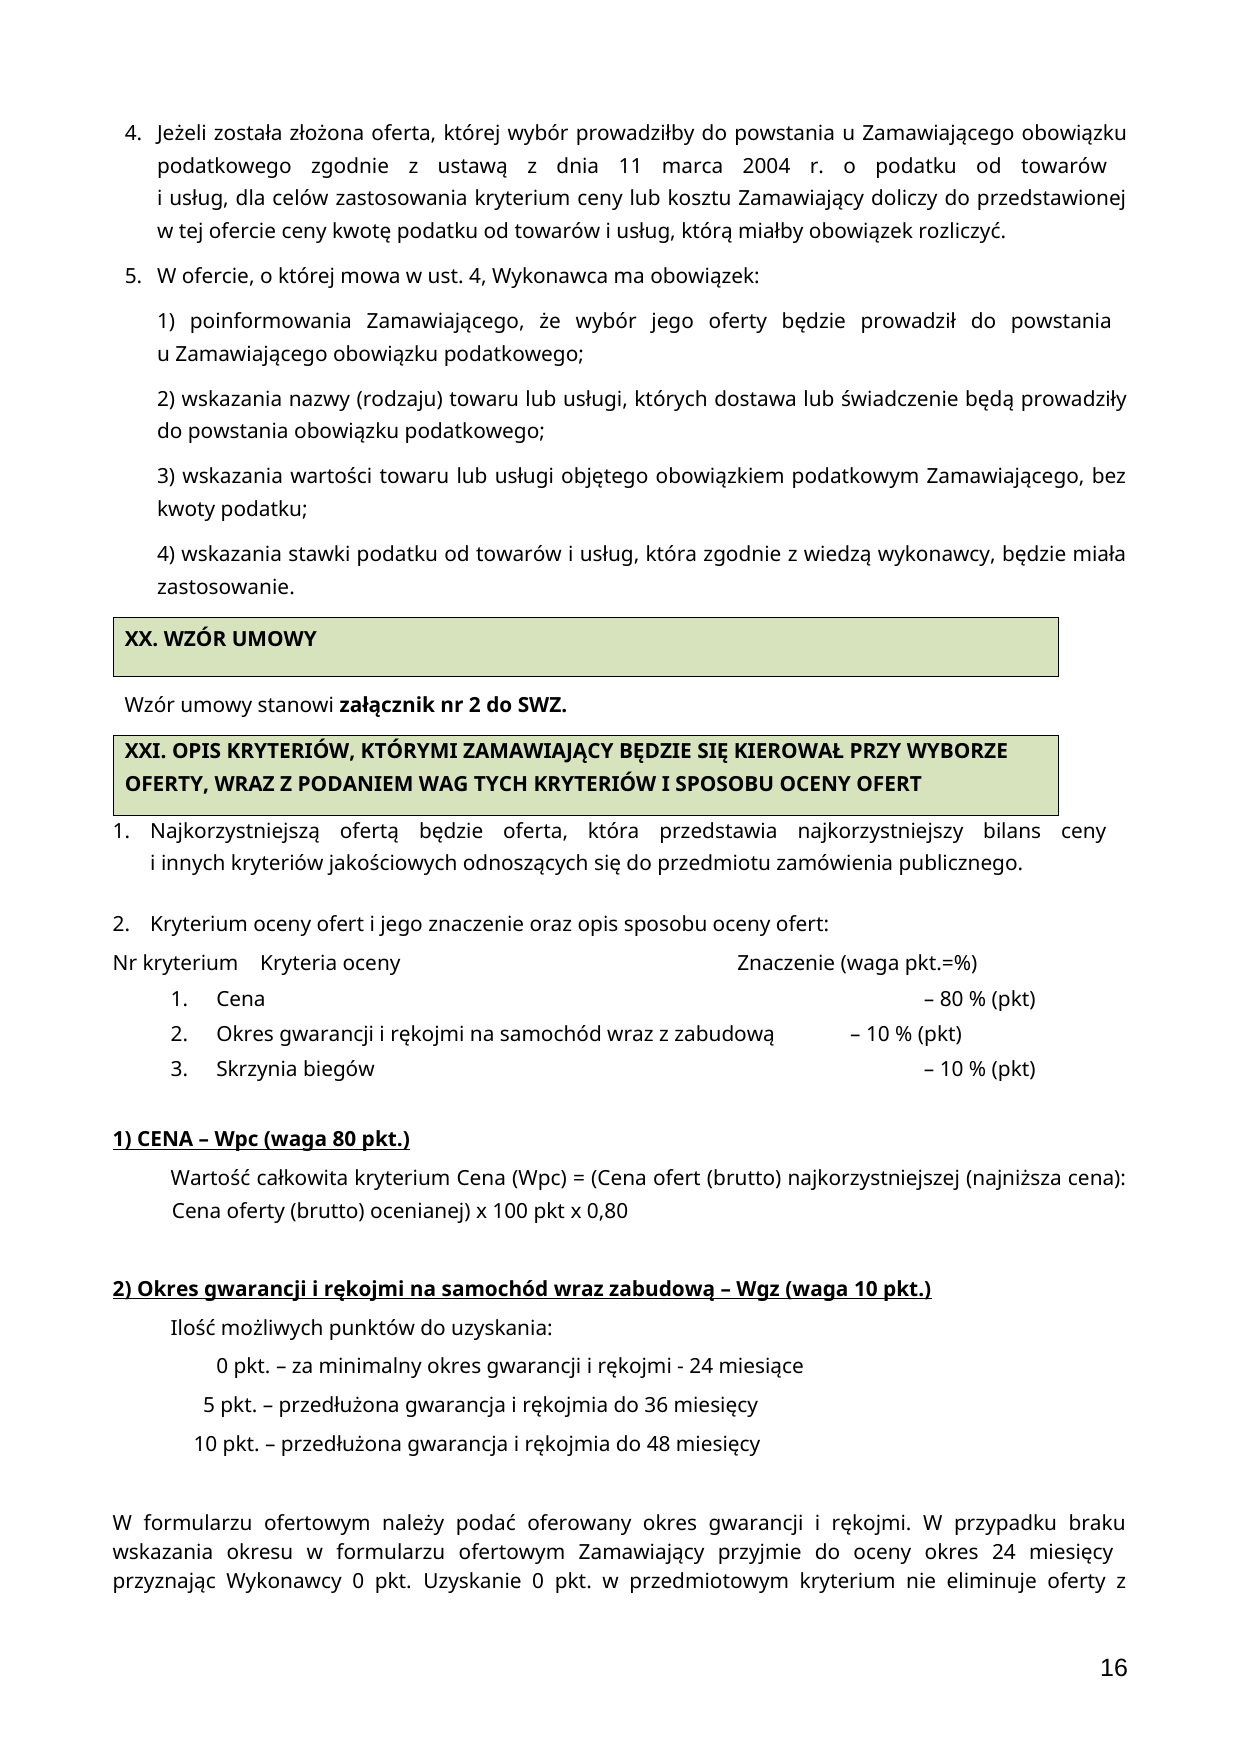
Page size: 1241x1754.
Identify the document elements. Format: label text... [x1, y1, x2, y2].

text 0 pkt. – za minimalny okres gwarancji i rękojmi - 24 miesiące [201, 1351, 1128, 1380]
list Kryterium oceny ofert i jego znaczenie oraz opis sposobu oceny ofert: [112, 909, 1128, 937]
text Ilość możliwych punktów do uzyskania: [170, 1313, 1128, 1341]
text Wartość całkowita kryterium Cena (Wpc) = (Cena ofert (brutto) najkorzystniejszej (najniższa cena): Cena oferty (brutto) ocenianej) x 100 pkt x 0,80 [170, 1163, 1128, 1224]
text 3) wskazania wartości towaru lub usługi objętego obowiązkiem podatkowym Zamawiającego, bez kwoty podatku; [157, 462, 1128, 523]
text 2) wskazania nazwy (rodzaju) towaru lub usługi, których dostawa lub świadczenie będą prowadziły do powstania obowiązku podatkowego; [157, 384, 1128, 445]
text 2) Okres gwarancji i rękojmi na samochód wraz zabudową – Wgz (waga 10 pkt.) [112, 1274, 1128, 1302]
text 1. Cena – 80 % (pkt) [170, 983, 1128, 1012]
list W ofercie, o której mowa w ust. 4, Wykonawca ma obowiązek: [142, 261, 1128, 289]
text 2. Okres gwarancji i rękojmi na samochód wraz z zabudową – 10 % (pkt) [170, 1018, 1128, 1047]
table_header XXI. OPIS KRYTERIÓW, KTÓRYMI ZAMAWIAJĄCY BĘDZIE SIĘ KIEROWAŁ PRZY WYBORZE OFERTY, WRAZ Z PODANIEM WAG TYCH KRYTERIÓW I SPOSOBU OCENY OFERT [114, 736, 1058, 815]
text 3. Skrzynia biegów – 10 % (pkt) [170, 1054, 1128, 1083]
text 1) CENA – Wpc (waga 80 pkt.) [112, 1124, 1128, 1153]
list Jeżeli została złożona oferta, której wybór prowadziłby do powstania u Zamawiającego obowiązku podatkowego zgodnie z ustawą z dnia 11 marca 2004 r. o podatku od towarów i usług, dla celów zastosowania kryterium ceny lub kosztu Zamawiający doliczy do przedstawionej w tej ofercie ceny kwotę podatku od towarów i usług, którą miałby obowiązek rozliczyć. [142, 118, 1128, 244]
list Najkorzystniejszą ofertą będzie oferta, która przedstawia najkorzystniejszy bilans ceny i innych kryteriów jakościowych odnoszących się do przedmiotu zamówienia publicznego. [112, 816, 1128, 877]
text 5 pkt. – przedłużona gwarancja i rękojmia do 36 miesięcy [170, 1390, 1128, 1419]
text Nr kryterium Kryteria oceny Znaczenie (waga pkt.=%) [112, 947, 1128, 977]
table_header XX. WZÓR UMOWY [114, 618, 1058, 676]
text 10 pkt. – przedłużona gwarancja i rękojmia do 48 miesięcy [170, 1429, 1128, 1458]
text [112, 1507, 1128, 1595]
text 4) wskazania stawki podatku od towarów i usług, która zgodnie z wiedzą wykonawcy, będzie miała zastosowanie. [157, 539, 1128, 600]
list Wzór umowy stanowi załącznik nr 2 do SWZ. [112, 690, 1128, 718]
text 1) poinformowania Zamawiającego, że wybór jego oferty będzie prowadził do powstania u Zamawiającego obowiązku podatkowego; [157, 306, 1128, 367]
